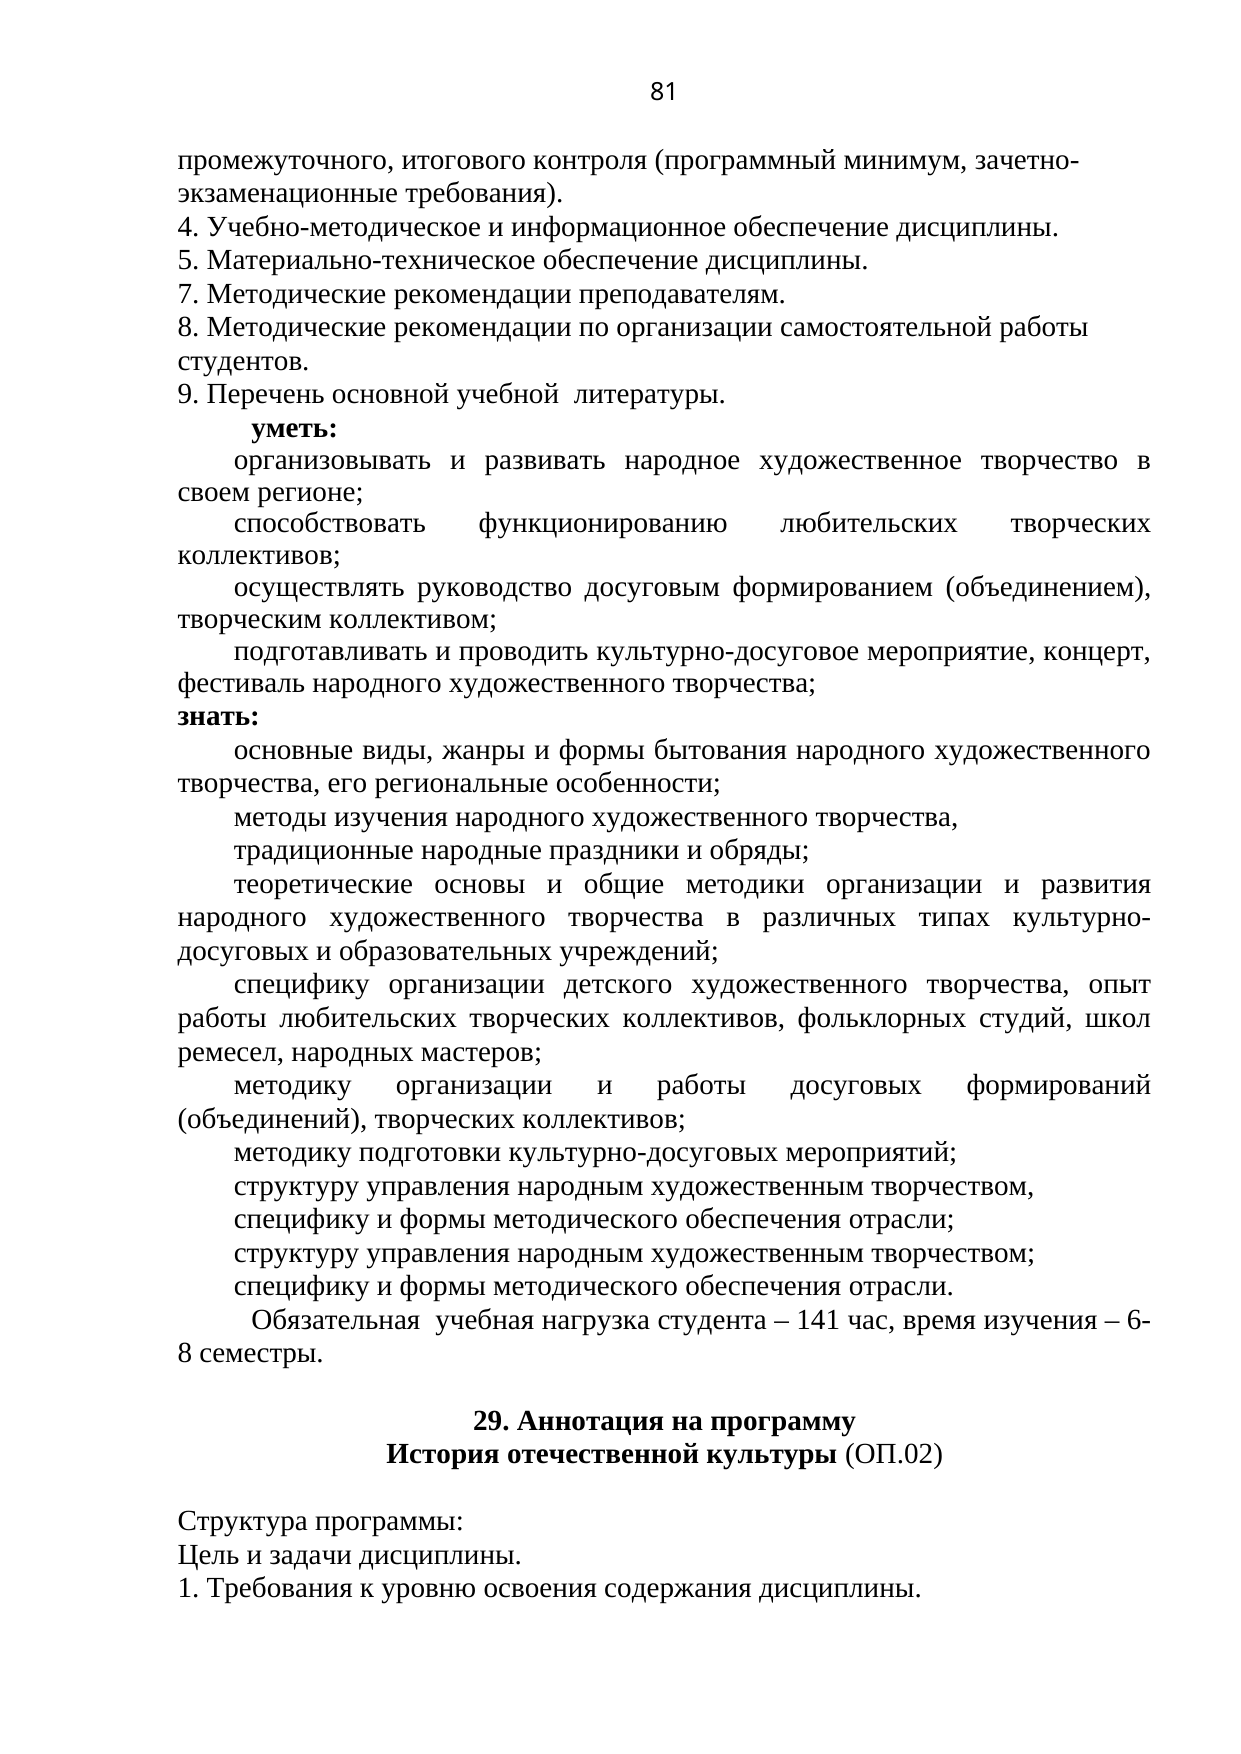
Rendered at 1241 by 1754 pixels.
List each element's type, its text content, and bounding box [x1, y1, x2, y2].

text специфику и формы методического обеспечения отрасли. [177, 1268, 1152, 1302]
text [177, 142, 1152, 209]
text методику подготовки культурно-досуговых мероприятий; [177, 1134, 1152, 1168]
text структуру управления народным художественным творчеством, [177, 1168, 1152, 1201]
text 5. Материально-техническое обеспечение дисциплины. [177, 242, 1152, 276]
text методику организации и работы досуговых формирований (объединений), творческих коллективов; [177, 1067, 1152, 1134]
text знать: [177, 698, 1152, 732]
text традиционные народные праздники и обряды; [177, 832, 1152, 866]
text 1. Требования к уровню освоения содержания дисциплины. [177, 1570, 1152, 1604]
text осуществлять руководство досуговым формированием (объединением), творческим коллективом; [177, 571, 1152, 635]
text История отечественной культуры (ОП.02) [177, 1436, 1152, 1470]
text Структура программы: [177, 1503, 1152, 1537]
text 7. Методические рекомендации преподавателям. [177, 276, 1152, 309]
text основные виды, жанры и формы бытования народного художественного творчества, его региональные особенности; [177, 732, 1152, 799]
text Обязательная учебная нагрузка студента – 141 час, время изучения – 6-8 семестры. [177, 1302, 1152, 1369]
text 9. Перечень основной учебной литературы. [177, 377, 1152, 410]
text структуру управления народным художественным творчеством; [177, 1235, 1152, 1268]
text способствовать функционированию любительских творческих коллективов; [177, 507, 1152, 571]
text методы изучения народного художественного творчества, [177, 799, 1152, 832]
text уметь: [177, 410, 1152, 444]
text специфику организации детского художественного творчества, опыт работы любительских творческих коллективов, фольклорных студий, школ ремесел, народных мастеров; [177, 967, 1152, 1067]
text подготавливать и проводить культурно-досуговое мероприятие, концерт, фестиваль народного художественного творчества; [177, 635, 1152, 698]
text 4. Учебно-методическое и информационное обеспечение дисциплины. [177, 209, 1152, 242]
text 8. Методические рекомендации по организации самостоятельной работы студентов. [177, 309, 1152, 377]
text специфику и формы методического обеспечения отрасли; [177, 1201, 1152, 1235]
text организовывать и развивать народное художественное творчество в своем регионе; [177, 444, 1152, 507]
text Цель и задачи дисциплины. [177, 1537, 1152, 1570]
text теоретические основы и общие методики организации и развития народного художественного творчества в различных типах культурно-досуговых и образовательных учреждений; [177, 866, 1152, 967]
text 29. Аннотация на программу [177, 1403, 1152, 1436]
